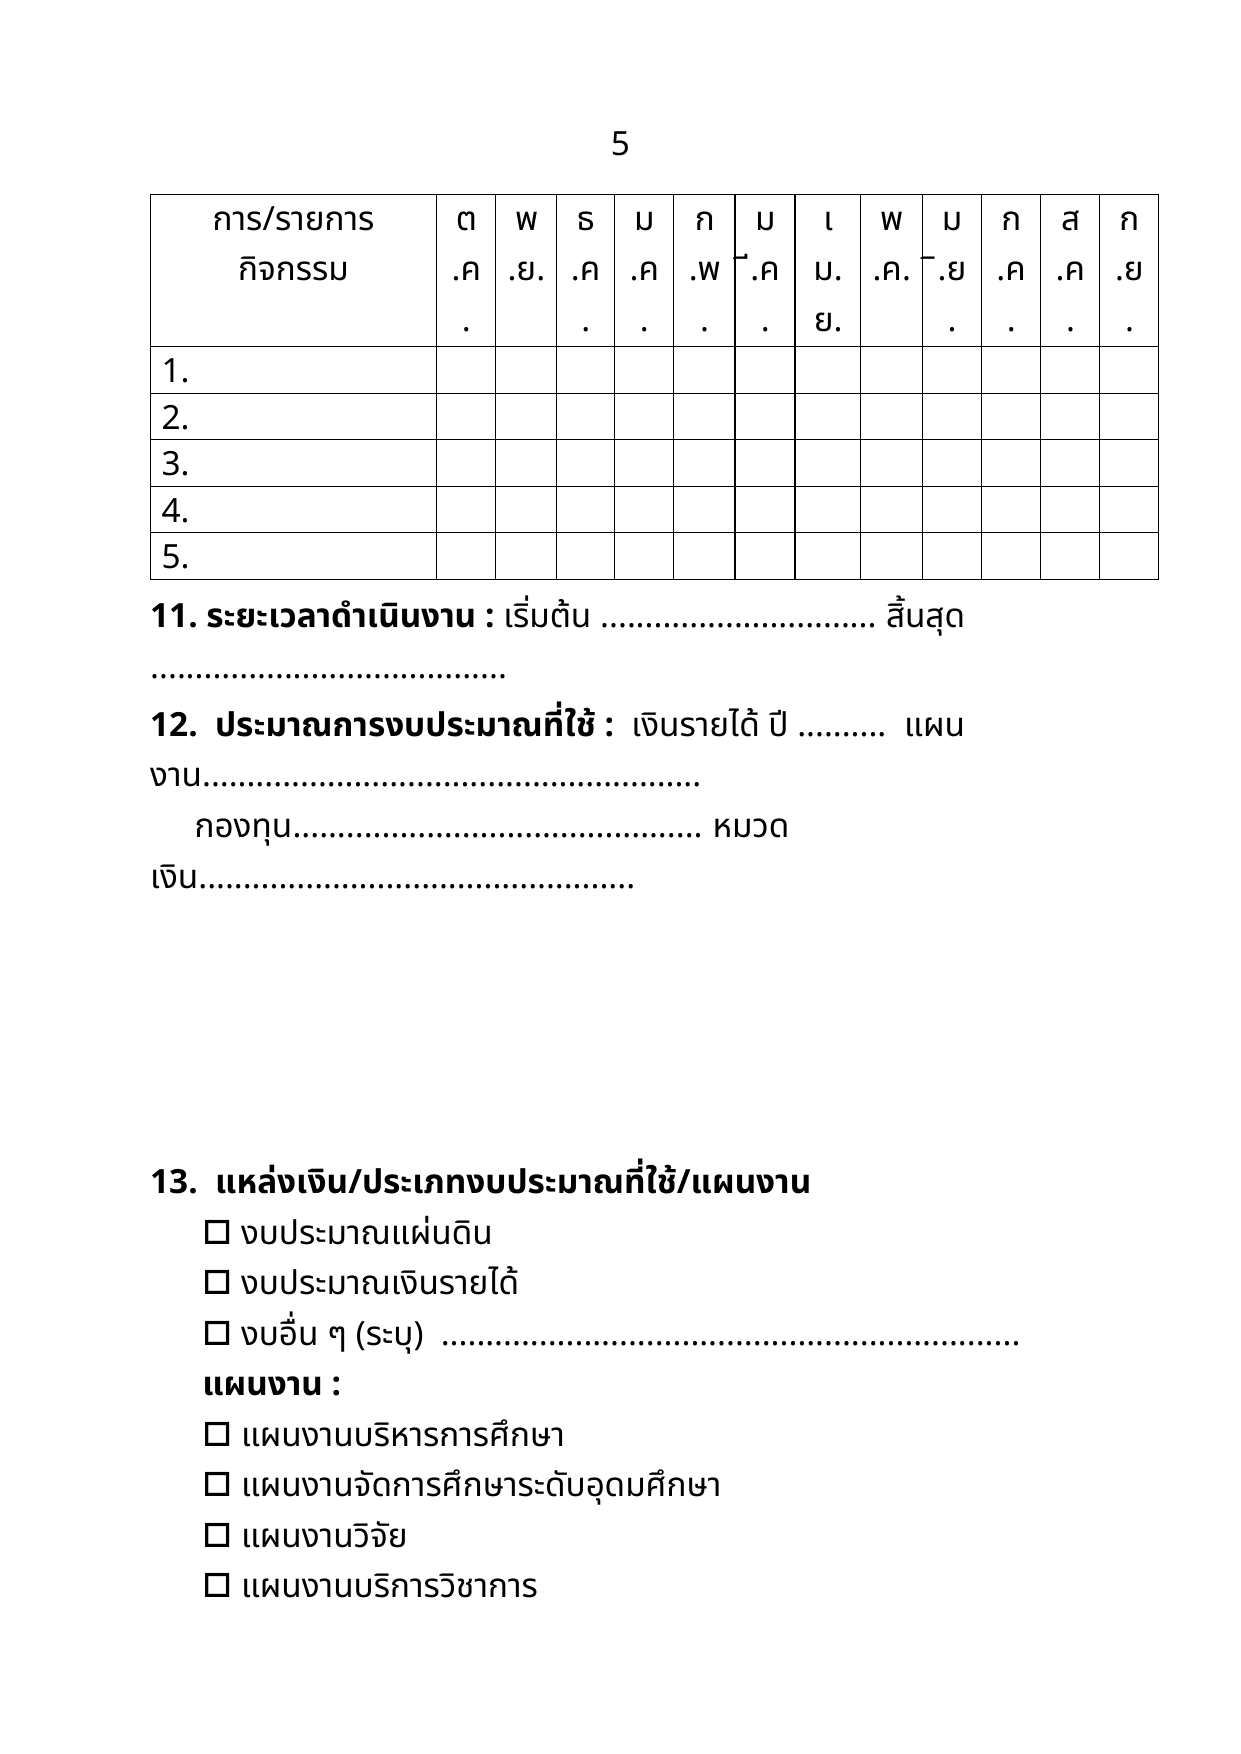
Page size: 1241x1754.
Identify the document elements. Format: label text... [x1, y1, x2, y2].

table_cell [496, 533, 556, 578]
table_cell [796, 533, 860, 578]
table_cell 1. [151, 347, 436, 393]
table_cell [736, 347, 794, 393]
table_cell [437, 347, 495, 393]
table_cell [861, 394, 922, 439]
table_cell [674, 440, 734, 486]
text แผนงานบริการวิชาการ [150, 1562, 1090, 1612]
table_cell [674, 533, 734, 578]
table_cell [1100, 487, 1158, 532]
table_cell [437, 487, 495, 532]
table_cell [615, 394, 673, 439]
table_cell [1100, 533, 1158, 578]
table_cell พ.ค. [861, 195, 922, 346]
text 13. แหล่งเงิน/ประเภทงบประมาณที่ใช้/แผนงาน [150, 1158, 1090, 1209]
table_cell ม.ค. [615, 195, 673, 346]
table_cell [1100, 347, 1158, 393]
table_cell [923, 440, 981, 486]
table_cell [1041, 394, 1099, 439]
table_cell [615, 440, 673, 486]
text กองทุน.............................................. หมวดเงิน................................................. [150, 802, 1090, 903]
table_cell [496, 394, 556, 439]
table_cell [674, 347, 734, 393]
table_cell ส.ค. [1041, 195, 1099, 346]
table_cell [557, 533, 614, 578]
table_cell [496, 347, 556, 393]
table_cell [615, 347, 673, 393]
table_cell [1041, 487, 1099, 532]
table_cell [923, 394, 981, 439]
text 12. ประมาณการงบประมาณที่ใช้ : เงินรายได้ ปี .......... แผนงาน........................................................ [150, 701, 1090, 802]
table_cell ก.ย. [1100, 195, 1158, 346]
table_cell [674, 394, 734, 439]
text แผนงานบริหารการศึกษา [150, 1411, 1090, 1461]
text แผนงาน : [150, 1360, 1090, 1411]
table_cell ต.ค. [437, 195, 495, 346]
table_cell 5. [151, 533, 436, 578]
table_cell [1041, 533, 1099, 578]
table_cell 4. [151, 487, 436, 532]
table_cell [674, 487, 734, 532]
text งบประมาณแผ่นดิน [150, 1209, 1090, 1259]
table_cell [496, 487, 556, 532]
table_cell [1041, 440, 1099, 486]
table_cell [796, 394, 860, 439]
table_cell [982, 394, 1040, 439]
text งบประมาณเงินรายได้ [150, 1259, 1090, 1309]
table_cell [736, 394, 794, 439]
table_cell 3. [151, 440, 436, 486]
table_cell [1041, 347, 1099, 393]
table_cell [796, 347, 860, 393]
text 11. ระยะเวลาดำเนินงาน : เริ่มต้น ............................... สิ้นสุด ........................................ [150, 592, 1124, 688]
table_cell ธ.ค. [557, 195, 614, 346]
table_cell [796, 440, 860, 486]
table_cell [923, 533, 981, 578]
table_cell [736, 487, 794, 532]
table_cell มิ.ย. [923, 195, 981, 346]
table_cell [557, 347, 614, 393]
table_cell [736, 440, 794, 486]
table_cell [615, 533, 673, 578]
table_cell [861, 440, 922, 486]
table_cell [796, 487, 860, 532]
table_cell [615, 487, 673, 532]
table_cell [982, 440, 1040, 486]
table_cell [861, 347, 922, 393]
table_cell [923, 487, 981, 532]
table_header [151, 195, 436, 346]
table_cell ก.ค. [982, 195, 1040, 346]
table_cell [437, 533, 495, 578]
table_cell [861, 533, 922, 578]
table_cell [1100, 440, 1158, 486]
table_cell มี.ค. [736, 195, 794, 346]
table_cell [437, 440, 495, 486]
table_cell [437, 394, 495, 439]
table_cell [557, 394, 614, 439]
table_cell [982, 347, 1040, 393]
table_cell [982, 487, 1040, 532]
table_cell [557, 487, 614, 532]
text งบอื่น ๆ (ระบุ) ................................................................. [150, 1309, 1090, 1360]
table_cell พ.ย. [496, 195, 556, 346]
text แผนงานวิจัย [150, 1512, 1090, 1562]
table_cell [923, 347, 981, 393]
table_cell [557, 440, 614, 486]
table_cell [982, 533, 1040, 578]
text แผนงานจัดการศึกษาระดับอุดมศึกษา [150, 1461, 1090, 1512]
table_cell เม.ย. [796, 195, 860, 346]
table_cell ก.พ. [674, 195, 734, 346]
table_cell [736, 533, 794, 578]
table_cell [861, 487, 922, 532]
table_cell 2. [151, 394, 436, 439]
table_cell [1100, 394, 1158, 439]
table_cell [496, 440, 556, 486]
